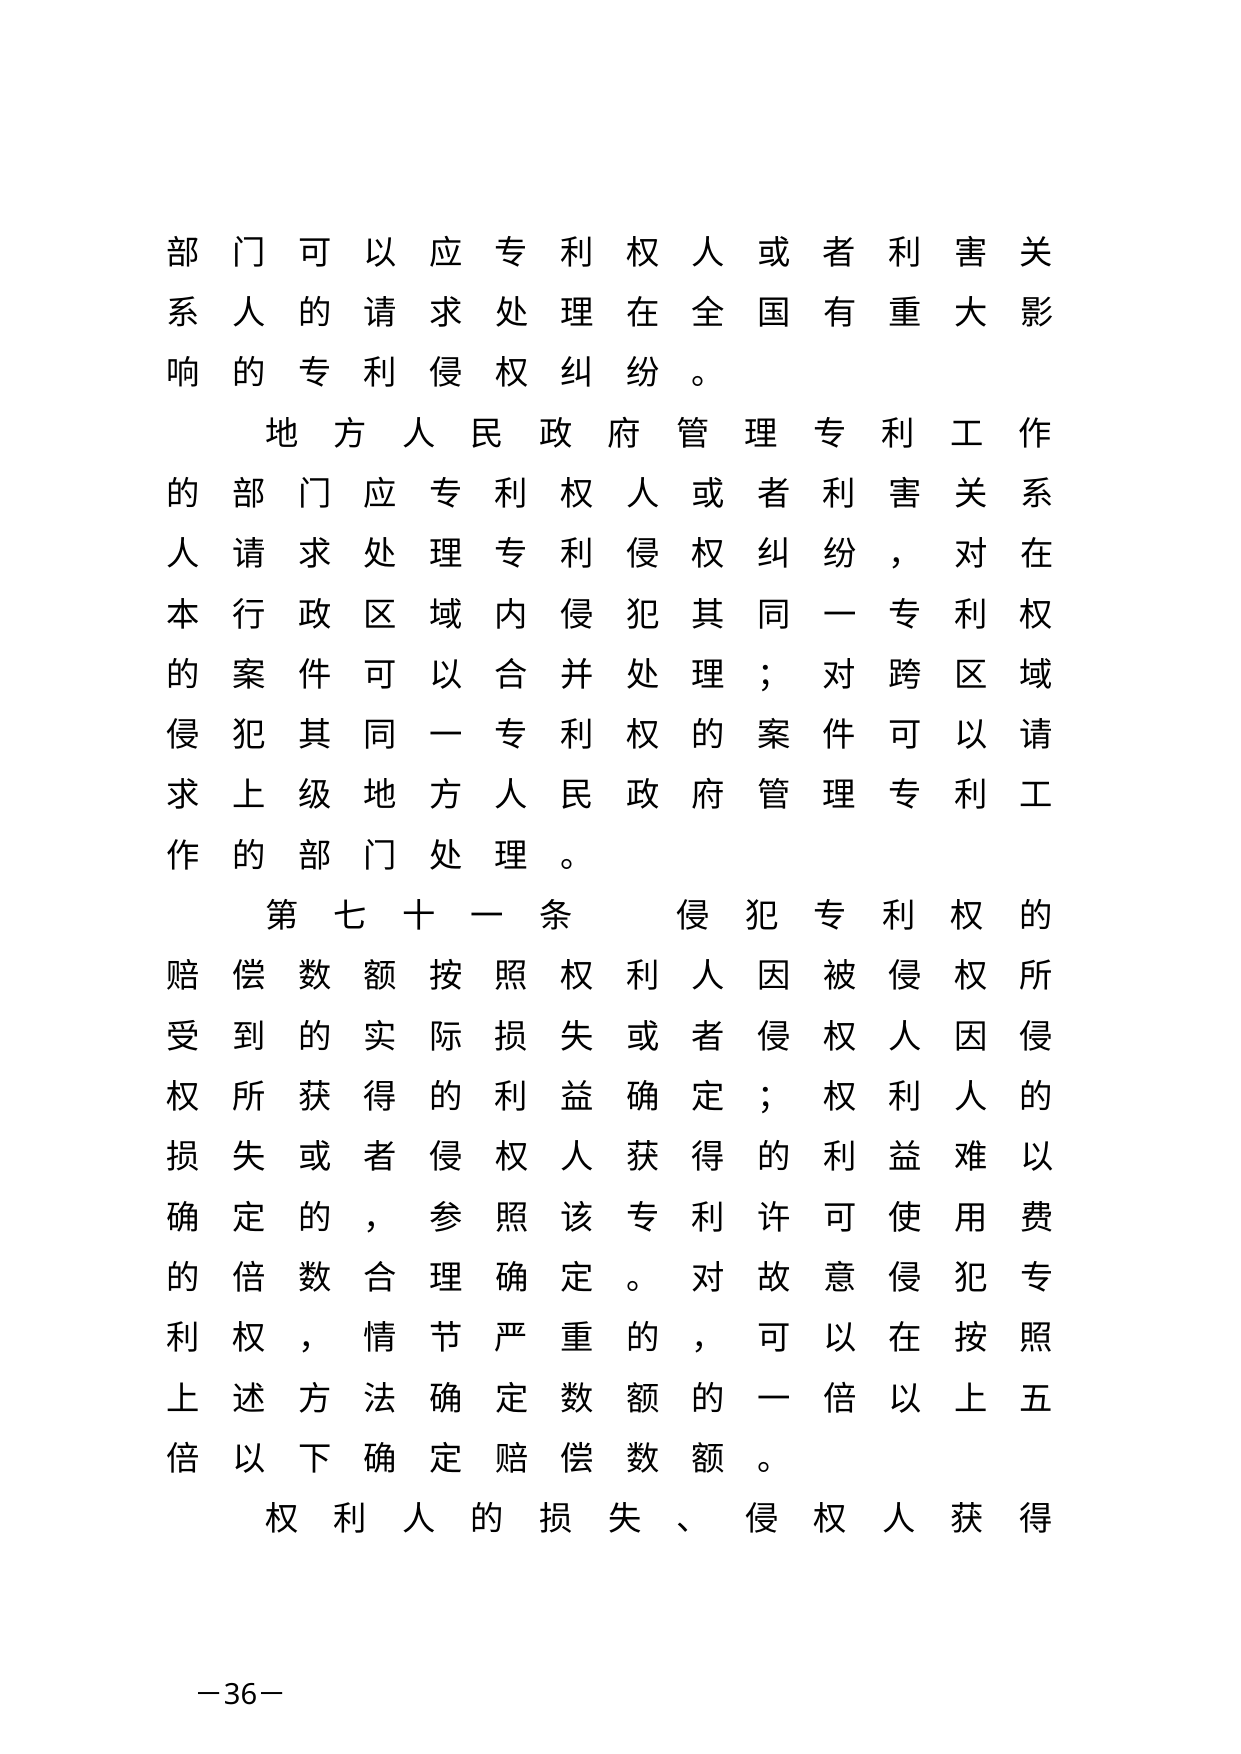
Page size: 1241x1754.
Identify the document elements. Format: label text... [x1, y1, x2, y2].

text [167, 219, 1085, 400]
text 第七十一条 侵犯专利权的赔偿数额按照权利人因被侵权所受到的实际损失或者侵权人因侵权所获得的利益确定；权利人的损失或者侵权人获得的利益难以确定的，参照该专利许可使用费的倍数合理确定。对故意侵犯专利权，情节严重的，可以在按照上述方法确定数额的一倍以上五倍以下确定赔偿数额。 [167, 883, 1085, 1486]
text 地方人民政府管理专利工作的部门应专利权人或者利害关系人请求处理专利侵权纠纷，对在本行政区域内侵犯其同一专利权的案件可以合并处理；对跨区域侵犯其同一专利权的案件可以请求上级地方人民政府管理专利工作的部门处理。 [167, 400, 1085, 883]
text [167, 1486, 1085, 1546]
